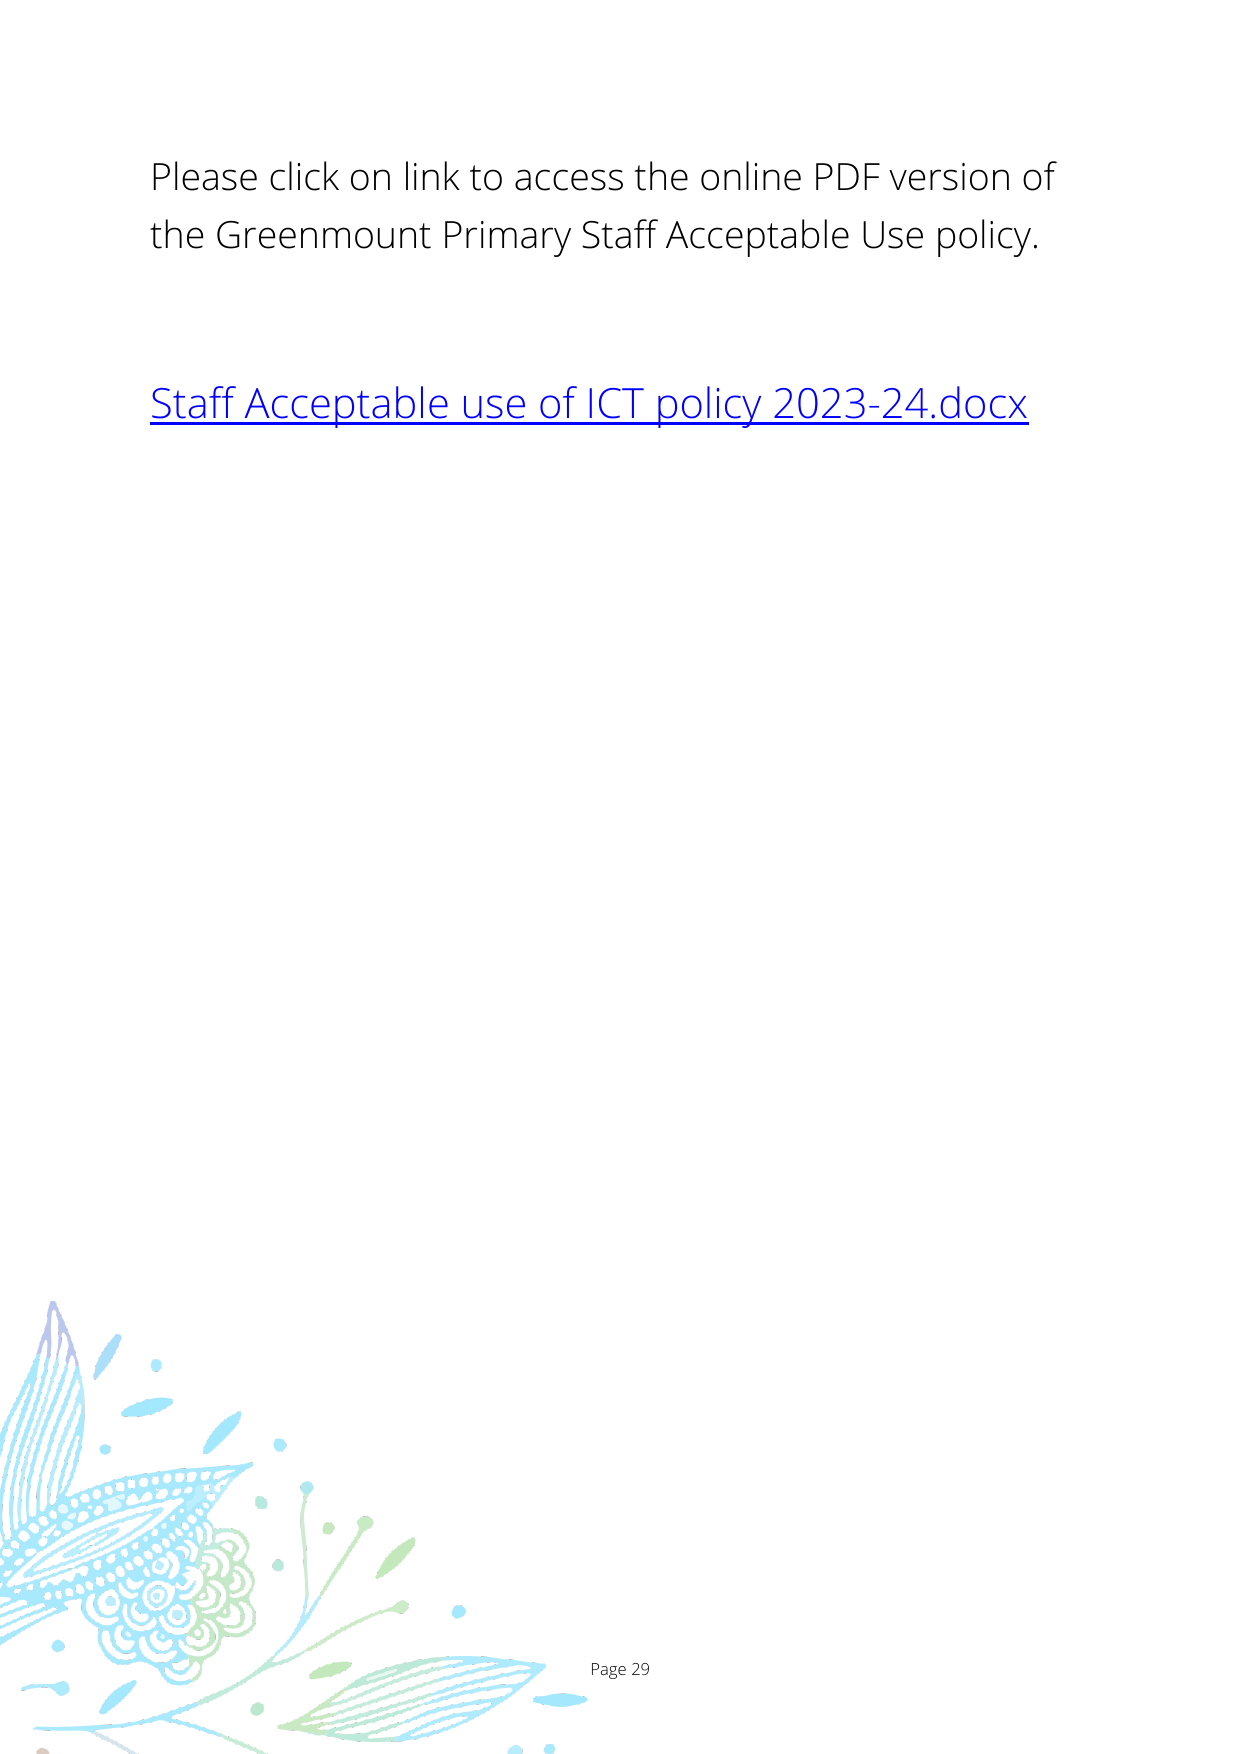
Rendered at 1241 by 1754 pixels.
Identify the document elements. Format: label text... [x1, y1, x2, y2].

picture [0, 1301, 747, 1754]
text Staff Acceptable use of ICT policy 2023-24.docx [150, 374, 1090, 431]
text Please click on link to access the online PDF version of the Greenmount Primary Staff Acceptable Use policy. [150, 150, 1090, 260]
